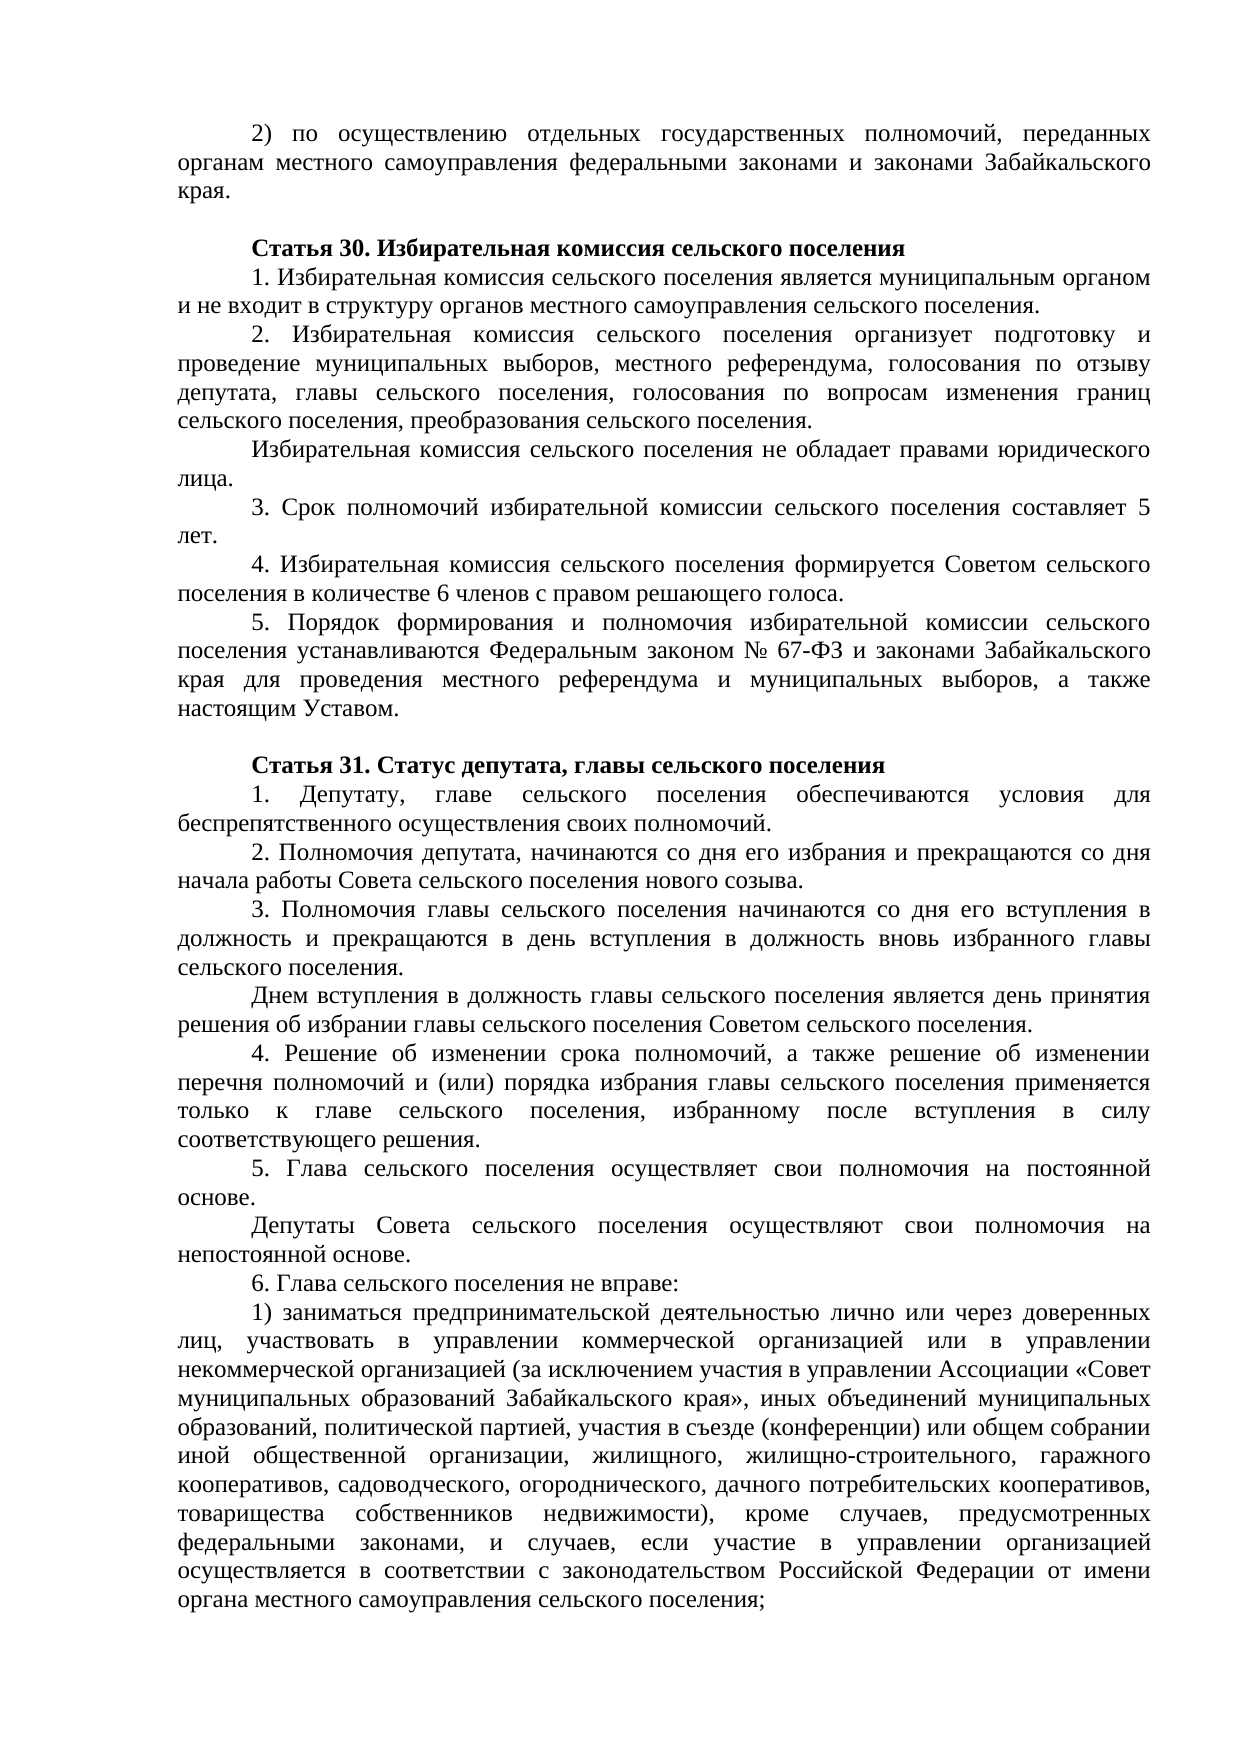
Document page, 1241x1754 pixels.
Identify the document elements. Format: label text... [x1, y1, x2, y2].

text Депутаты Совета сельского поселения осуществляют свои полномочия на непостоянной основе. [177, 1211, 1152, 1268]
text 2. Полномочия депутата, начинаются со дня его избрания и прекращаются со дня начала работы Совета сельского поселения нового созыва. [177, 837, 1152, 894]
text 5. Порядок формирования и полномочия избирательной комиссии сельского поселения устанавливаются Федеральным законом № 67-ФЗ и законами Забайкальского края для проведения местного референдума и муниципальных выборов, а также настоящим Уставом. [177, 607, 1152, 722]
text Статья 31. Статус депутата, главы сельского поселения [177, 751, 1152, 779]
text 4. Избирательная комиссия сельского поселения формируется Советом сельского поселения в количестве 6 членов с правом решающего голоса. [177, 549, 1152, 607]
text Статья 30. Избирательная комиссия сельского поселения [177, 233, 1152, 262]
text 2) по осуществлению отдельных государственных полномочий, переданных органам местного самоуправления федеральными законами и законами Забайкальского края. [177, 118, 1152, 204]
text 1) заниматься предпринимательской деятельностью лично или через доверенных лиц, участвовать в управлении коммерческой организацией или в управлении некоммерческой организацией (за исключением участия в управлении Ассоциации «Совет муниципальных образований Забайкальского края», иных объединений муниципальных образований, политической партией, участия в съезде (конференции) или общем собрании иной общественной организации, жилищного, жилищно-строительного, гаражного кооперативов, садоводческого, огороднического, дачного потребительских кооперативов, товарищества собственников недвижимости), кроме случаев, предусмотренных федеральными законами, и случаев, если участие в управлении организацией осуществляется в соответствии с законодательством Российской Федерации от имени органа местного самоуправления сельского поселения; [177, 1297, 1152, 1613]
text 4. Решение об изменении срока полномочий, а также решение об изменении перечня полномочий и (или) порядка избрания главы сельского поселения применяется только к главе сельского поселения, избранному после вступления в силу соответствующего решения. [177, 1038, 1152, 1153]
text 3. Срок полномочий избирательной комиссии сельского поселения составляет 5 лет. [177, 492, 1152, 549]
text Днем вступления в должность главы сельского поселения является день принятия решения об избрании главы сельского поселения Советом сельского поселения. [177, 981, 1152, 1038]
text 5. Глава сельского поселения осуществляет свои полномочия на постоянной основе. [177, 1153, 1152, 1211]
text 6. Глава сельского поселения не вправе: [177, 1268, 1152, 1297]
text 1. Депутату, главе сельского поселения обеспечиваются условия для беспрепятственного осуществления своих полномочий. [177, 779, 1152, 837]
text 3. Полномочия главы сельского поселения начинаются со дня его вступления в должность и прекращаются в день вступления в должность вновь избранного главы сельского поселения. [177, 894, 1152, 981]
text Избирательная комиссия сельского поселения не обладает правами юридического лица. [177, 434, 1152, 492]
text 1. Избирательная комиссия сельского поселения является муниципальным органом и не входит в структуру органов местного самоуправления сельского поселения. [177, 262, 1152, 319]
text 2. Избирательная комиссия сельского поселения организует подготовку и проведение муниципальных выборов, местного референдума, голосования по отзыву депутата, главы сельского поселения, голосования по вопросам изменения границ сельского поселения, преобразования сельского поселения. [177, 319, 1152, 434]
